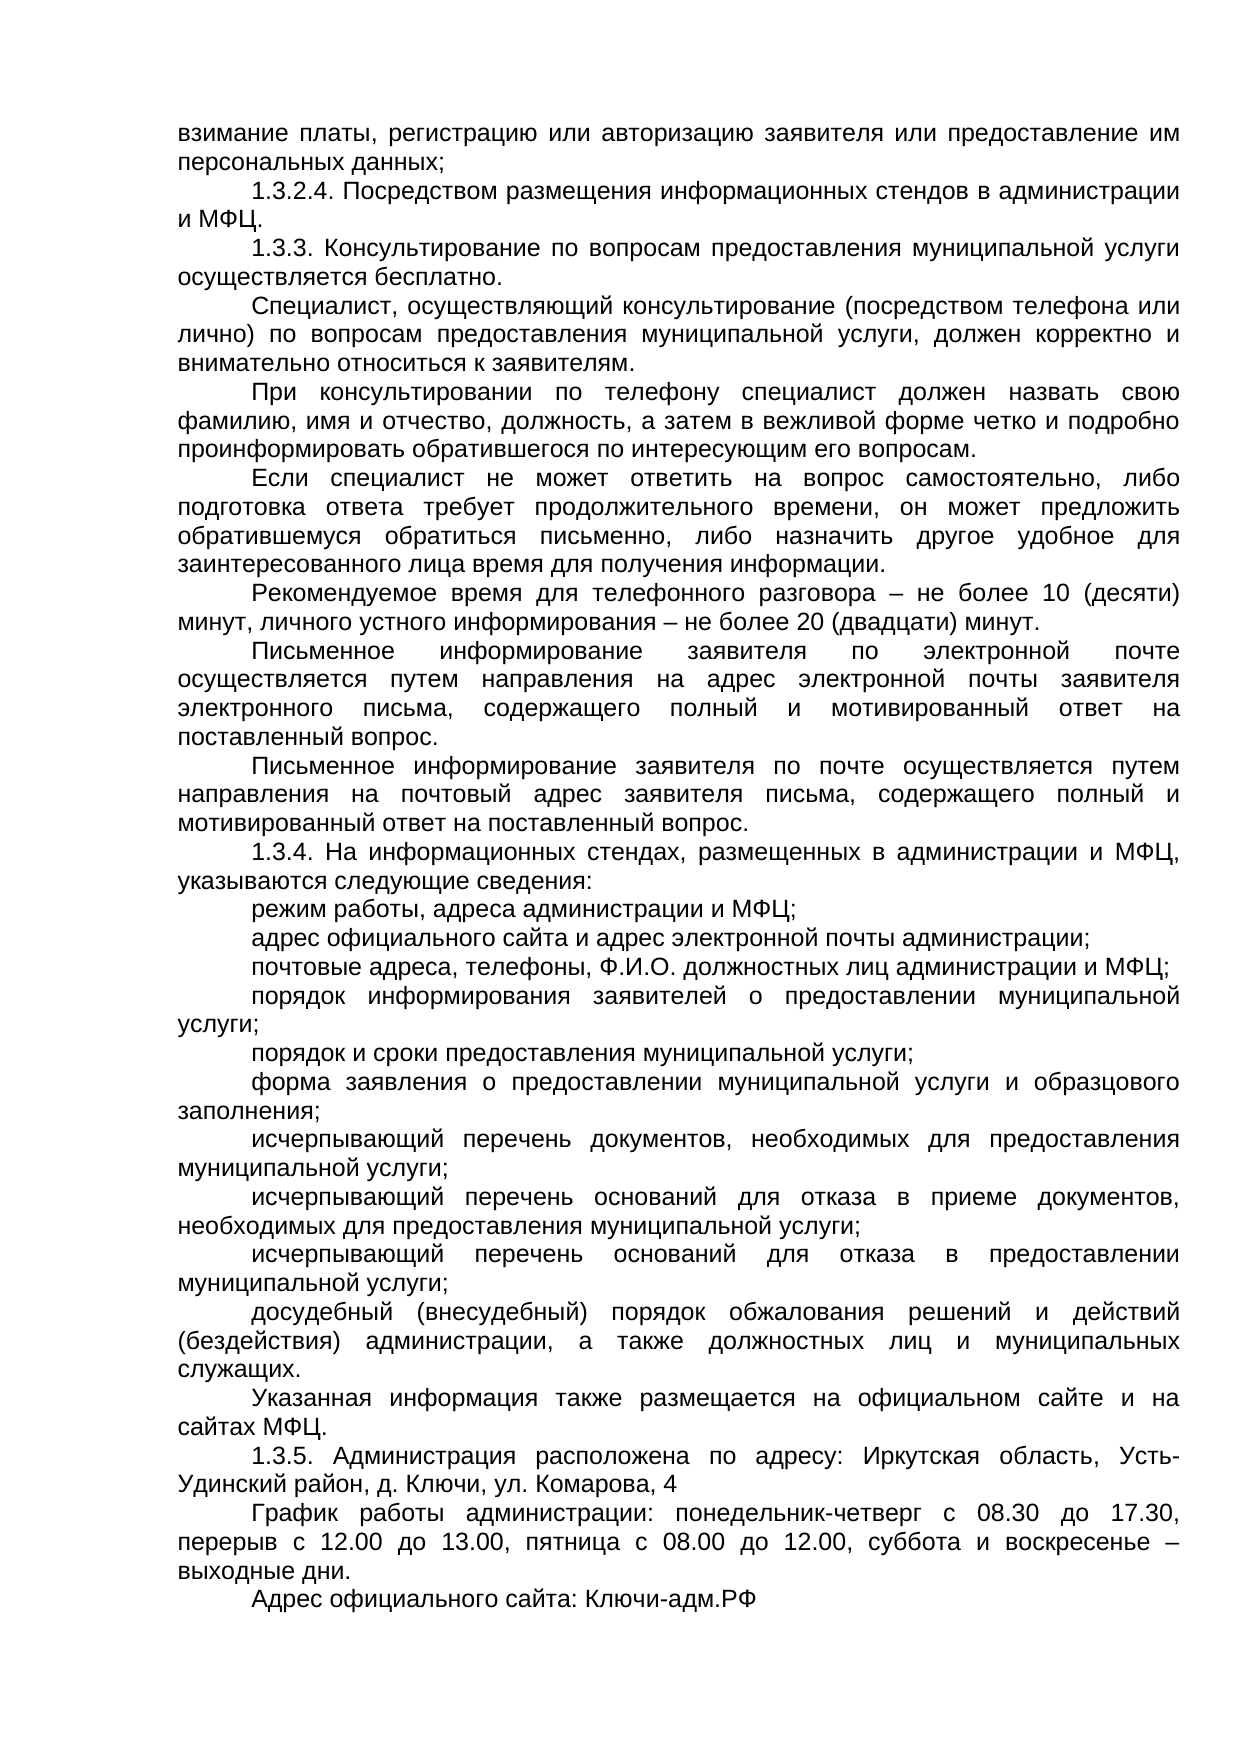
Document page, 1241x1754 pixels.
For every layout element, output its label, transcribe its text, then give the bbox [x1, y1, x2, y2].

text 1.3.5. Администрация расположена по адресу: Иркутская область, Усть-Удинский район, д. Ключи, ул. Комарова, 4 [177, 1441, 1181, 1498]
text 1.3.3. Консультирование по вопросам предоставления муниципальной услуги осуществляется бесплатно. [177, 233, 1181, 291]
text исчерпывающий перечень оснований для отказа в предоставлении муниципальной услуги; [177, 1239, 1181, 1297]
text режим работы, адреса администрации и МФЦ; [177, 894, 1181, 923]
text Письменное информирование заявителя по почте осуществляется путем направления на почтовый адрес заявителя письма, содержащего полный и мотивированный ответ на поставленный вопрос. [177, 751, 1181, 837]
text При консультировании по телефону специалист должен назвать свою фамилию, имя и отчество, должность, а затем в вежливой форме четко и подробно проинформировать обратившегося по интересующим его вопросам. [177, 377, 1181, 463]
text форма заявления о предоставлении муниципальной услуги и образцового заполнения; [177, 1067, 1181, 1124]
text Если специалист не может ответить на вопрос самостоятельно, либо подготовка ответа требует продолжительного времени, он может предложить обратившемуся обратиться письменно, либо назначить другое удобное для заинтересованного лица время для получения информации. [177, 463, 1181, 578]
text 1.3.4. На информационных стендах, размещенных в администрации и МФЦ, указываются следующие сведения: [177, 837, 1181, 894]
text досудебный (внесудебный) порядок обжалования решений и действий (бездействия) администрации, а также должностных лиц и муниципальных служащих. [177, 1297, 1181, 1383]
text Письменное информирование заявителя по электронной почте осуществляется путем направления на адрес электронной почты заявителя электронного письма, содержащего полный и мотивированный ответ на поставленный вопрос. [177, 636, 1181, 751]
text Адрес официального сайта: Ключи-адм.РФ [177, 1584, 1181, 1613]
text почтовые адреса, телефоны, Ф.И.О. должностных лиц администрации и МФЦ; [177, 952, 1181, 981]
text порядок информирования заявителей о предоставлении муниципальной услуги; [177, 981, 1181, 1038]
text График работы администрации: понедельник-четверг с 08.30 до 17.30, перерыв с 12.00 до 13.00, пятница с 08.00 до 12.00, суббота и воскресенье – выходные дни. [177, 1498, 1181, 1584]
text Указанная информация также размещается на официальном сайте и на сайтах МФЦ. [177, 1383, 1181, 1441]
text Рекомендуемое время для телефонного разговора – не более 10 (десяти) минут, личного устного информирования – не более 20 (двадцати) минут. [177, 578, 1181, 636]
text адрес официального сайта и адрес электронной почты администрации; [177, 923, 1181, 952]
text исчерпывающий перечень документов, необходимых для предоставления муниципальной услуги; [177, 1124, 1181, 1182]
text 1.3.2.4. Посредством размещения информационных стендов в администрации и МФЦ. [177, 176, 1181, 233]
text порядок и сроки предоставления муниципальной услуги; [177, 1038, 1181, 1067]
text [177, 118, 1181, 176]
text Специалист, осуществляющий консультирование (посредством телефона или лично) по вопросам предоставления муниципальной услуги, должен корректно и внимательно относиться к заявителям. [177, 291, 1181, 377]
text исчерпывающий перечень оснований для отказа в приеме документов, необходимых для предоставления муниципальной услуги; [177, 1182, 1181, 1239]
